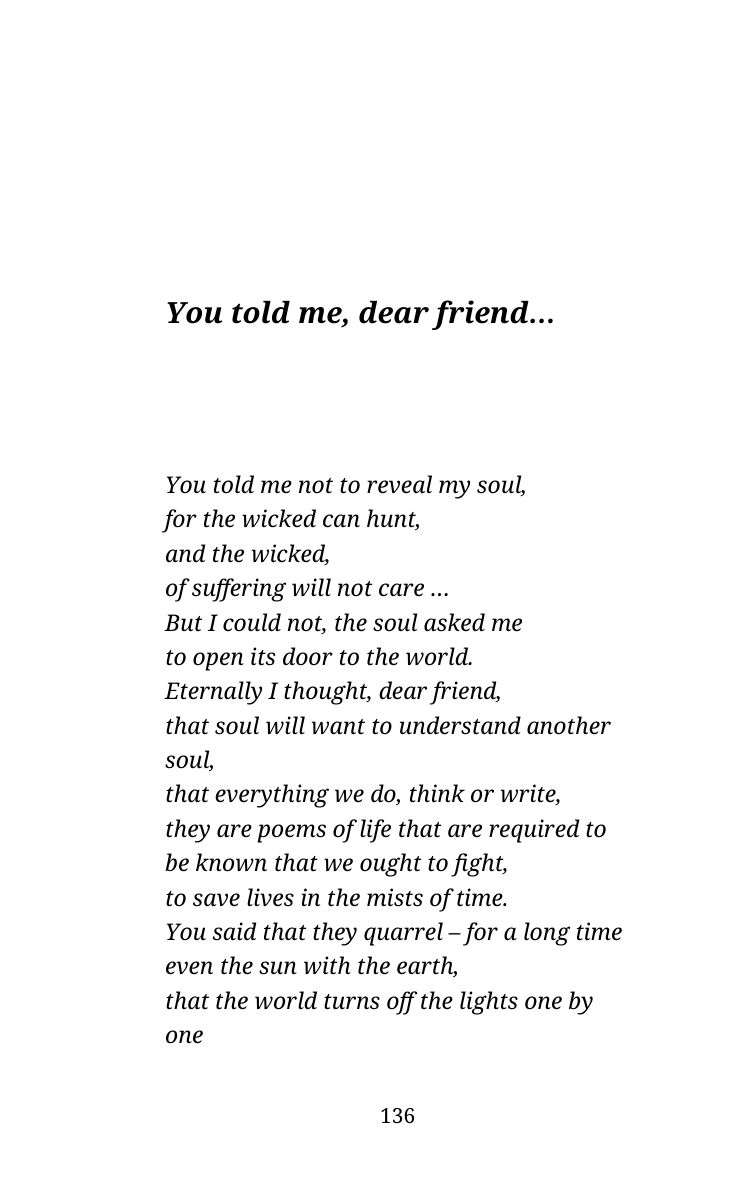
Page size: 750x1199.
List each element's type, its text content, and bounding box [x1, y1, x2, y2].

text for the wicked can hunt, [165, 503, 630, 535]
text of suffering will not care … [165, 572, 630, 603]
text to save lives in the mists of time. [165, 882, 630, 913]
text to open its door to the world. [165, 641, 630, 672]
text Eternally I thought, dear friend, [165, 675, 630, 707]
text that soul will want to understand another soul, [165, 710, 630, 775]
text You said that they quarrel – for a long time even the sun with the earth, [165, 916, 630, 982]
text they are poems of life that are required to be known that we ought to fight, [165, 813, 630, 878]
text You told me, dear friend… [165, 292, 630, 332]
text But I could not, the soul asked me [165, 607, 630, 638]
text that the world turns off the lights one by one [165, 985, 630, 1050]
text and the wicked, [165, 538, 630, 569]
text that everything we do, think or write, [165, 778, 630, 810]
text You told me not to reveal my soul, [165, 469, 630, 500]
